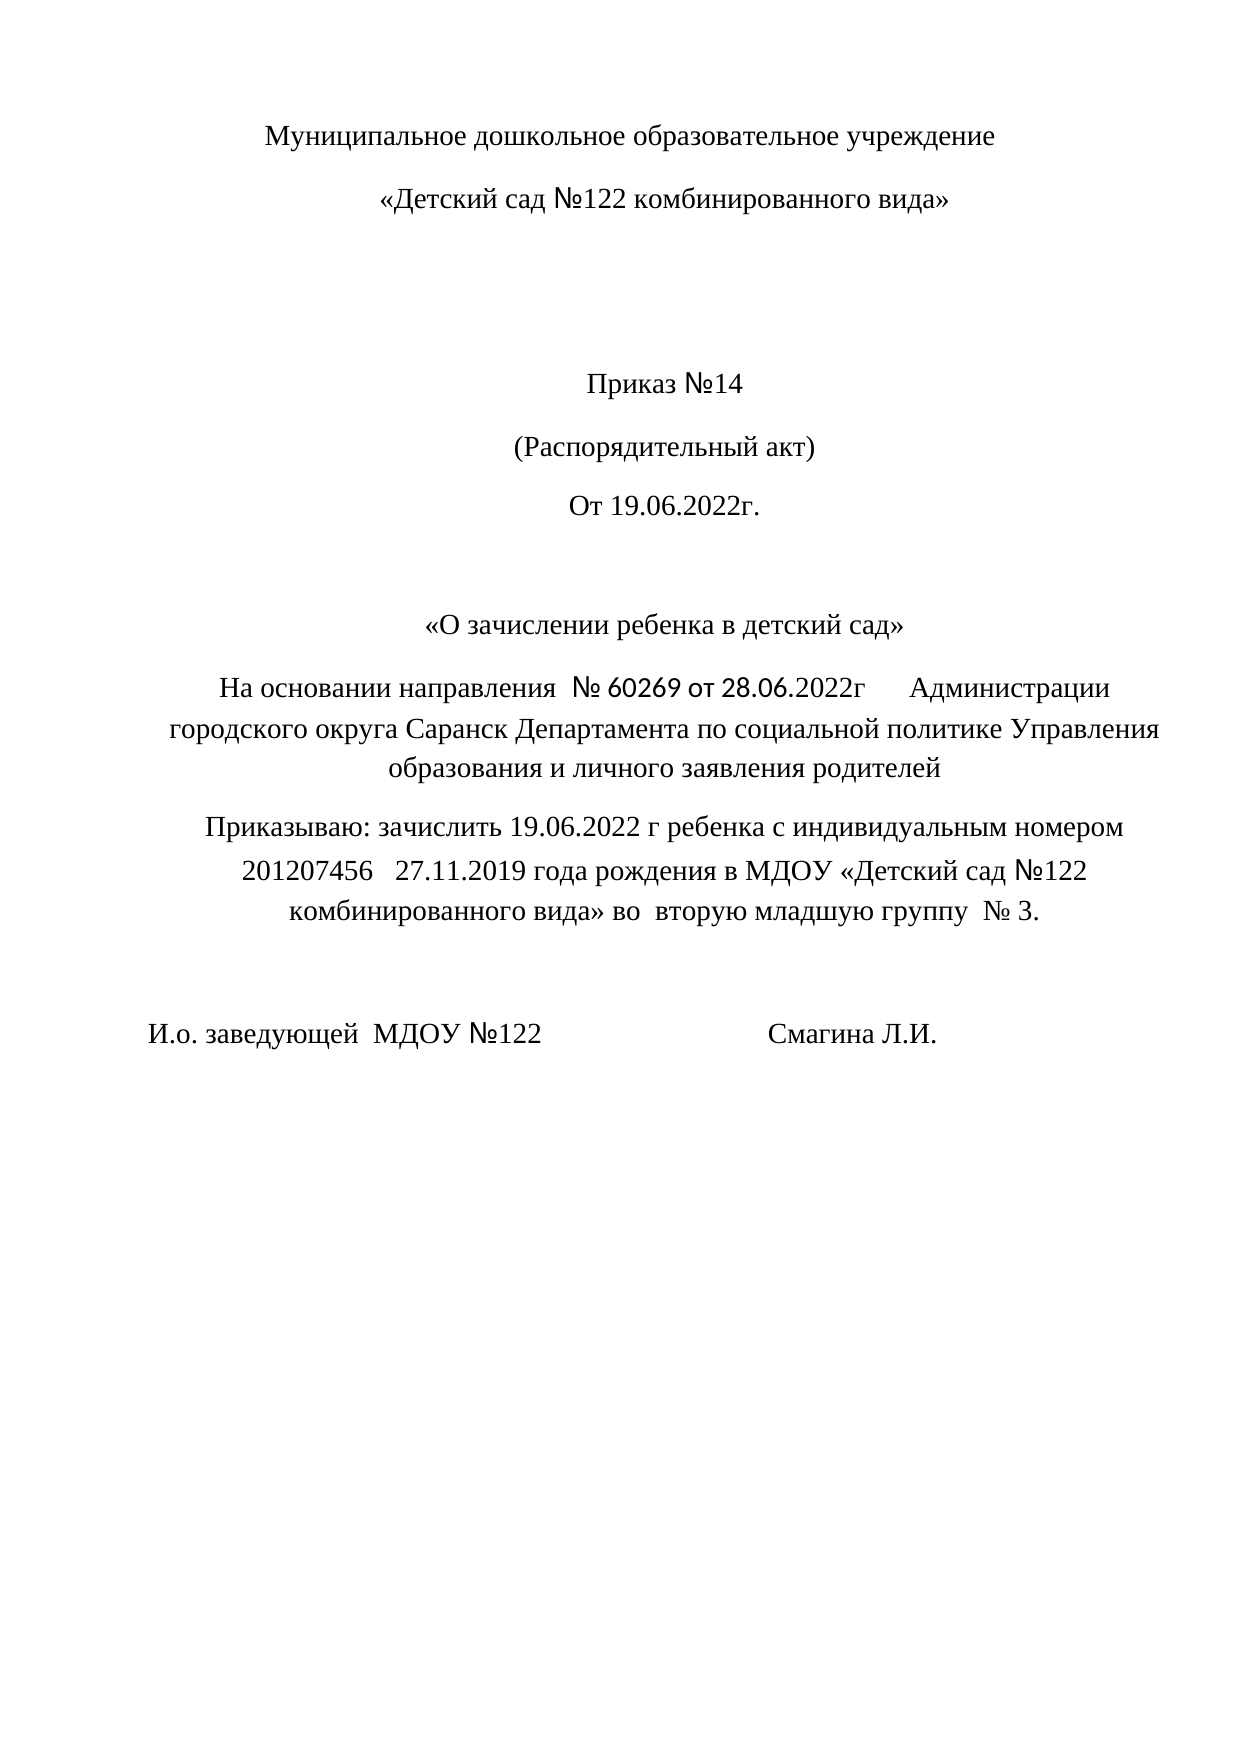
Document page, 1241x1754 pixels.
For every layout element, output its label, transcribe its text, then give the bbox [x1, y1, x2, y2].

text «Детский сад №122 комбинированного вида» [148, 177, 1181, 217]
text Приказ №14 [148, 363, 1181, 402]
text Муниципальное дошкольное образовательное учреждение [148, 118, 1181, 152]
text И.о. заведующей МДОУ №122 Смагина Л.И. [148, 1012, 1181, 1052]
text На основании направления № 60269 от 28.06.2022г Администрации городского округа Саранск Департамента по социальной политике Управления образования и личного заявления родителей [148, 667, 1181, 783]
text «О зачислении ребенка в детский сад» [148, 607, 1181, 641]
text Приказываю: зачислить 19.06.2022 г ребенка с индивидуальным номером 201207456 27.11.2019 года рождения в МДОУ «Детский сад №122 комбинированного вида» во вторую младшую группу № 3. [148, 809, 1181, 927]
text От 19.06.2022г. [148, 488, 1181, 522]
text (Распорядительный акт) [148, 429, 1181, 463]
